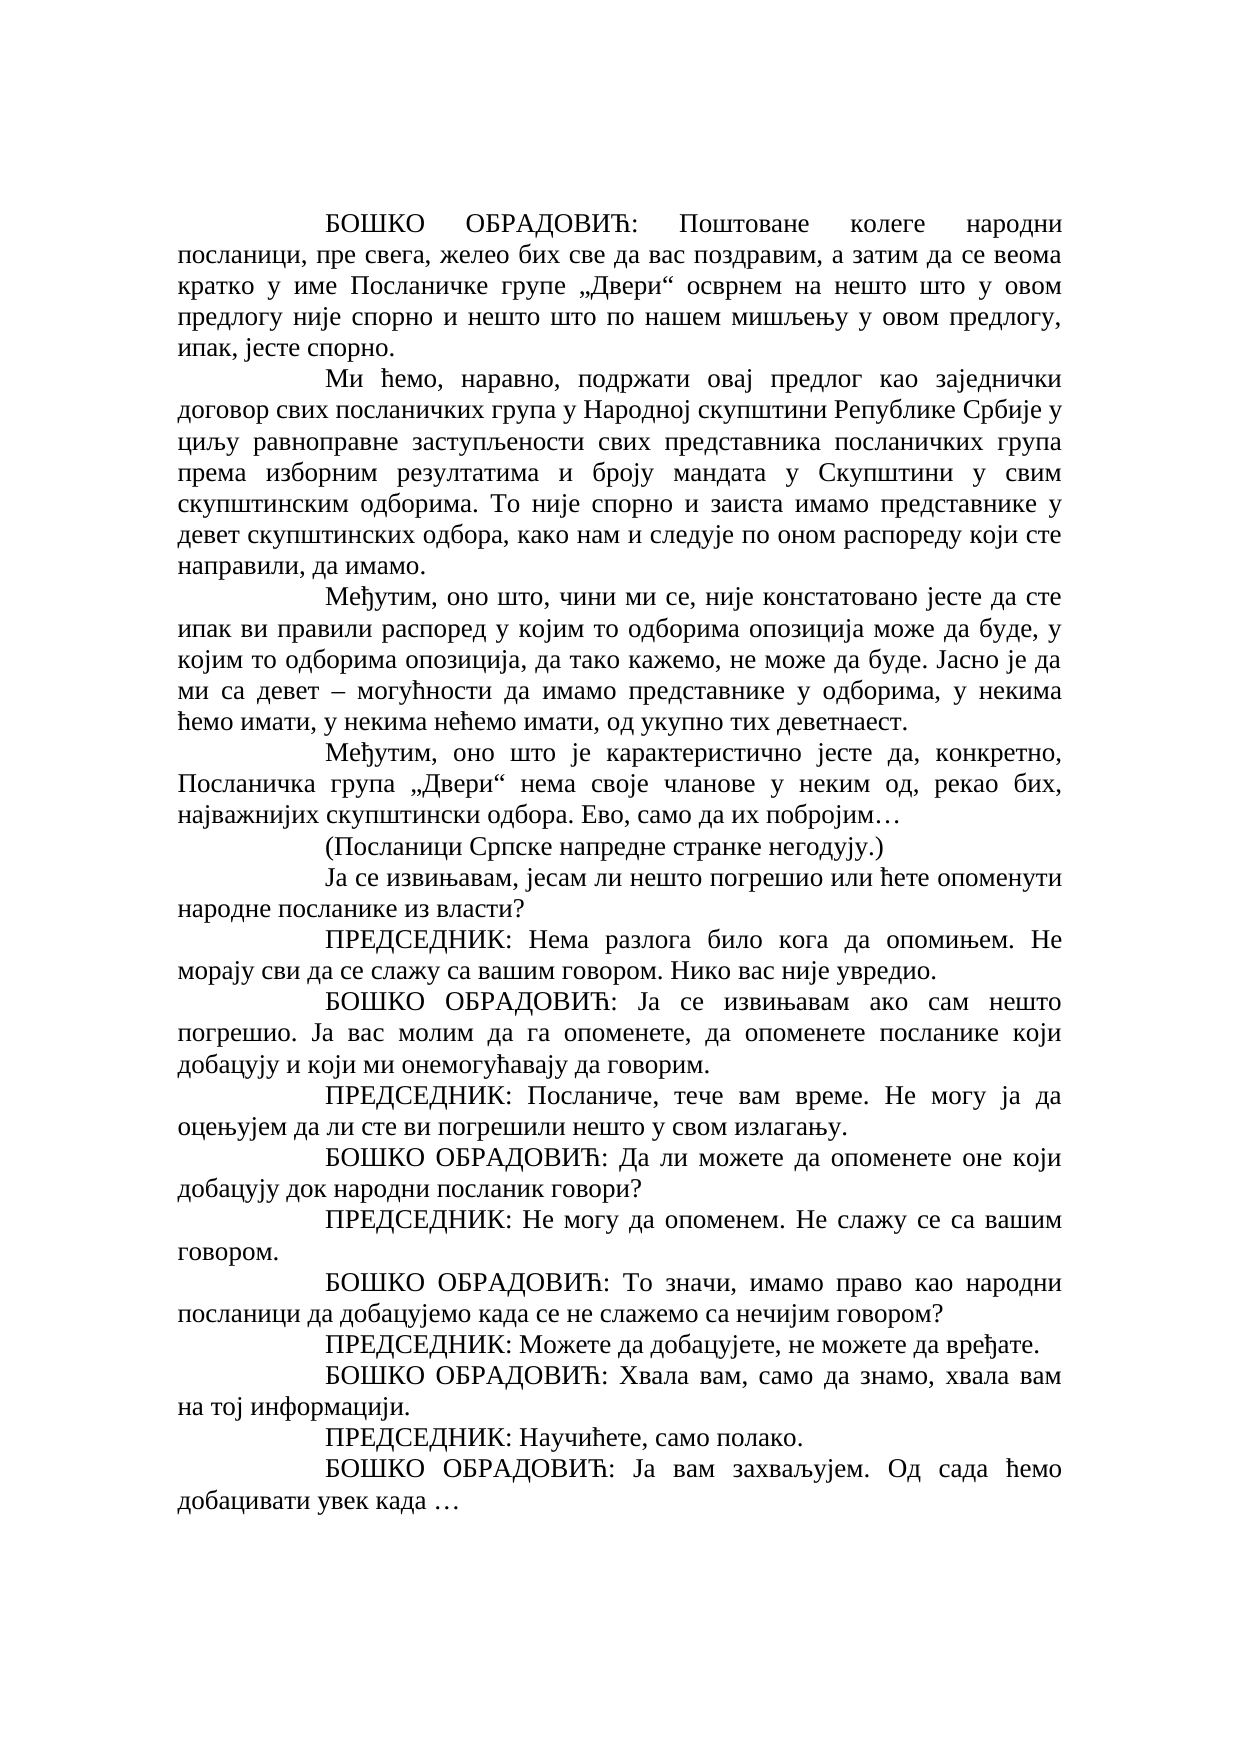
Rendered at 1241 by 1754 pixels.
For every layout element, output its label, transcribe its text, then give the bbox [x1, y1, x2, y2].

text ПРЕДСЕДНИК: Можете да добацујете, не можете да вређате. [177, 1328, 1063, 1359]
text БОШКО ОБРАДОВИЋ: Ја вам захваљујем. Од сада ћемо добацивати увек када … [177, 1453, 1063, 1515]
text БОШКО ОБРАДОВИЋ: Ја се извињавам ако сам нешто погрешио. Ја вас молим да га опоменете, да опоменете посланике који добацују и који ми онемогућавају да говорим. [177, 985, 1063, 1079]
text ПРЕДСЕДНИК: Нема разлога било кога да опомињем. Не морају сви да се слажу са вашим говором. Нико вас није увредио. [177, 923, 1063, 985]
text Ми ћемо, наравно, подржати овај предлог као заједнички договор свих посланичких група у Народној скупштини Републике Србије у циљу равноправне заступљености свих представника посланичких група према изборним резултатима и броју мандата у Скупштини у свим скупштинским одборима. То није спорно и заиста имамо представнике у девет скупштинских одбора, како нам и следује по оном распореду који сте направили, да имамо. [177, 362, 1063, 581]
text БОШКО ОБРАДОВИЋ: То значи, имамо право као народни посланици да добацујемо када се не слажемо са нечијим говором? [177, 1266, 1063, 1328]
text БОШКО ОБРАДОВИЋ: Поштоване колеге народни посланици, пре свега, желео бих све да вас поздравим, а затим да се веома кратко у име Посланичке групе „Двери“ осврнем на нешто што у овом предлогу није спорно и нешто што по нашем мишљењу у овом предлогу, ипак, јесте спорно. [177, 207, 1063, 362]
text ПРЕДСЕДНИК: Не могу да опоменем. Не слажу се са вашим говором. [177, 1203, 1063, 1266]
text Ја се извињавам, јесам ли нешто погрешио или ћете опоменути народне посланике из власти? [177, 861, 1063, 923]
text ПРЕДСЕДНИК: Научићете, само полако. [177, 1421, 1063, 1453]
text БОШКО ОБРАДОВИЋ: Да ли можете да опоменете оне који добацују док народни посланик говори? [177, 1141, 1063, 1203]
text ПРЕДСЕДНИК: Посланиче, тече вам време. Не могу ја да оцењујем да ли сте ви погрешили нешто у свом излагању. [177, 1079, 1063, 1141]
text (Посланици Српске напредне странке негодују.) [177, 830, 1063, 861]
text Међутим, оно што, чини ми се, није констатовано јесте да сте ипак ви правили распоред у којим то одборима опозиција може да буде, у којим то одборима опозиција, да тако кажемо, не може да буде. Јасно је да ми са девет – могућности да имамо представнике у одборима, у некима ћемо имати, у некима нећемо имати, од укупно тих деветнаест. [177, 581, 1063, 736]
text Међутим, оно што је карактеристично јесте да, конкретно, Посланичка група „Двери“ нема своје чланове у неким од, рекао бих, најважнијих скупштински одбора. Ево, само да их побројим… [177, 736, 1063, 830]
text БОШКО ОБРАДОВИЋ: Хвала вам, само да знамо, хвала вам на тој информацији. [177, 1359, 1063, 1421]
